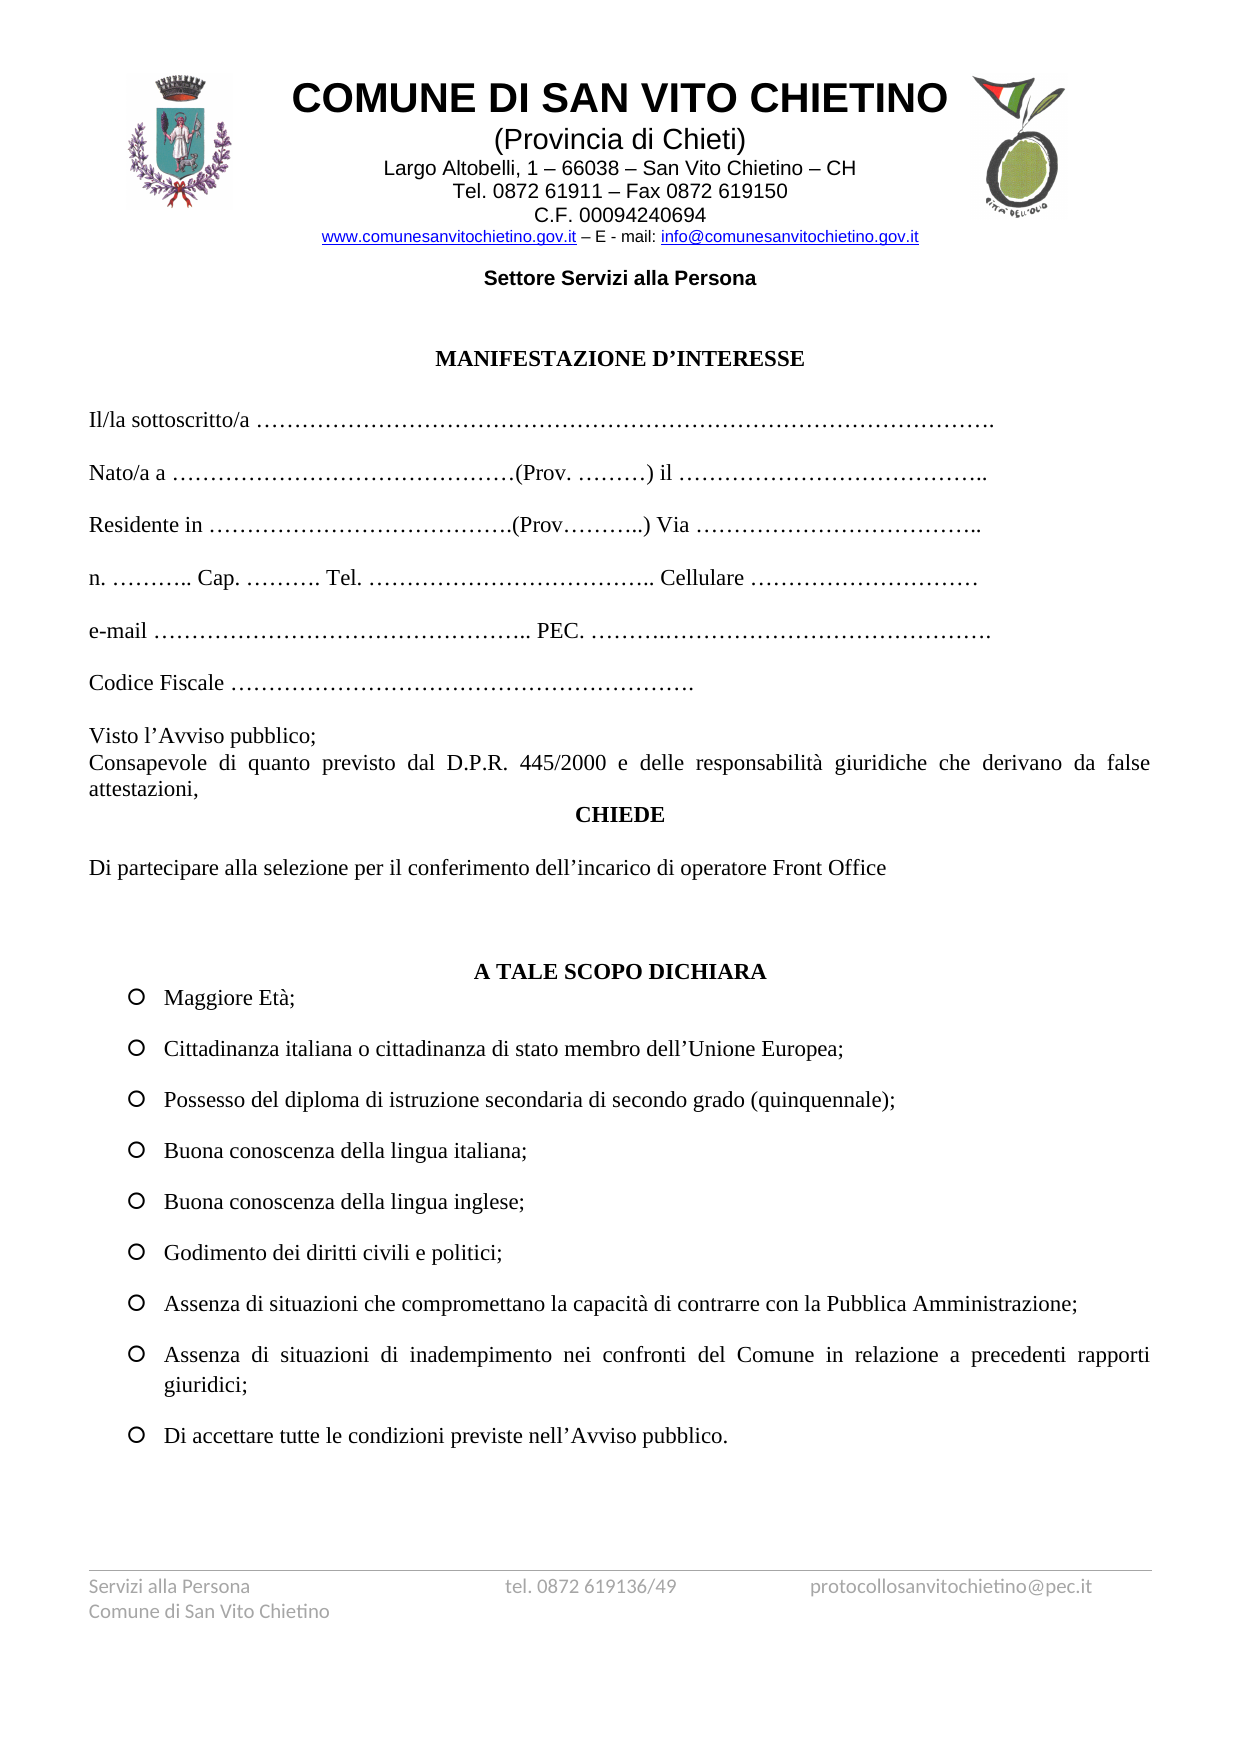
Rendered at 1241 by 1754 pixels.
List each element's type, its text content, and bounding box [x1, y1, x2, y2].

text Visto l’Avviso pubblico; [89, 722, 1152, 748]
list Maggiore Età; [126, 984, 1152, 1010]
list Assenza di situazioni di inadempimento nei confronti del Comune in relazione a precedenti rapporti giuridici; [126, 1341, 1152, 1398]
list Godimento dei diritti civili e politici; [126, 1239, 1152, 1266]
text CHIEDE [89, 801, 1152, 828]
text Di partecipare alla selezione per il conferimento dell’incarico di operatore Front Office [89, 854, 1152, 880]
list Cittadinanza italiana o cittadinanza di stato membro dell’Unione Europea; [126, 1035, 1152, 1061]
list Assenza di situazioni che compromettano la capacità di contrarre con ; [126, 1290, 1152, 1317]
text Codice Fiscale ……………………………………………………. [89, 669, 1152, 696]
text Il/la sottoscritto/a ……………………………………………………………………………………. [89, 406, 1152, 432]
text Consapevole di quanto previsto dal D.P.R. 445/2000 e delle responsabilità giuridiche che derivano da false attestazioni, [89, 748, 1152, 801]
picture [126, 73, 233, 210]
picture [970, 73, 1068, 220]
text MANIFESTAZIONE D’INTERESSE [89, 346, 1152, 372]
text n. ……….. Cap. ………. Tel. ……………………………….. Cellulare ………………………… [89, 564, 1152, 590]
text Residente in ………………………………….(Prov………..) Via ……………………………….. [89, 511, 1152, 538]
text A TALE SCOPO DICHIARA [89, 958, 1152, 984]
list Possesso del diploma di istruzione secondaria di secondo grado (quinquennale); [126, 1086, 1152, 1112]
text Nato/a a ………………………………………(Prov. ………) il ………………………………….. [89, 459, 1152, 485]
text e-mail ………………………………………….. PEC. ……….……………………………………. [89, 617, 1152, 643]
list Buona conoscenza della lingua inglese; [126, 1188, 1152, 1214]
list Buona conoscenza della lingua italiana; [126, 1137, 1152, 1163]
list Di accettare tutte le condizioni previste nell’Avviso pubblico. [126, 1423, 1152, 1449]
